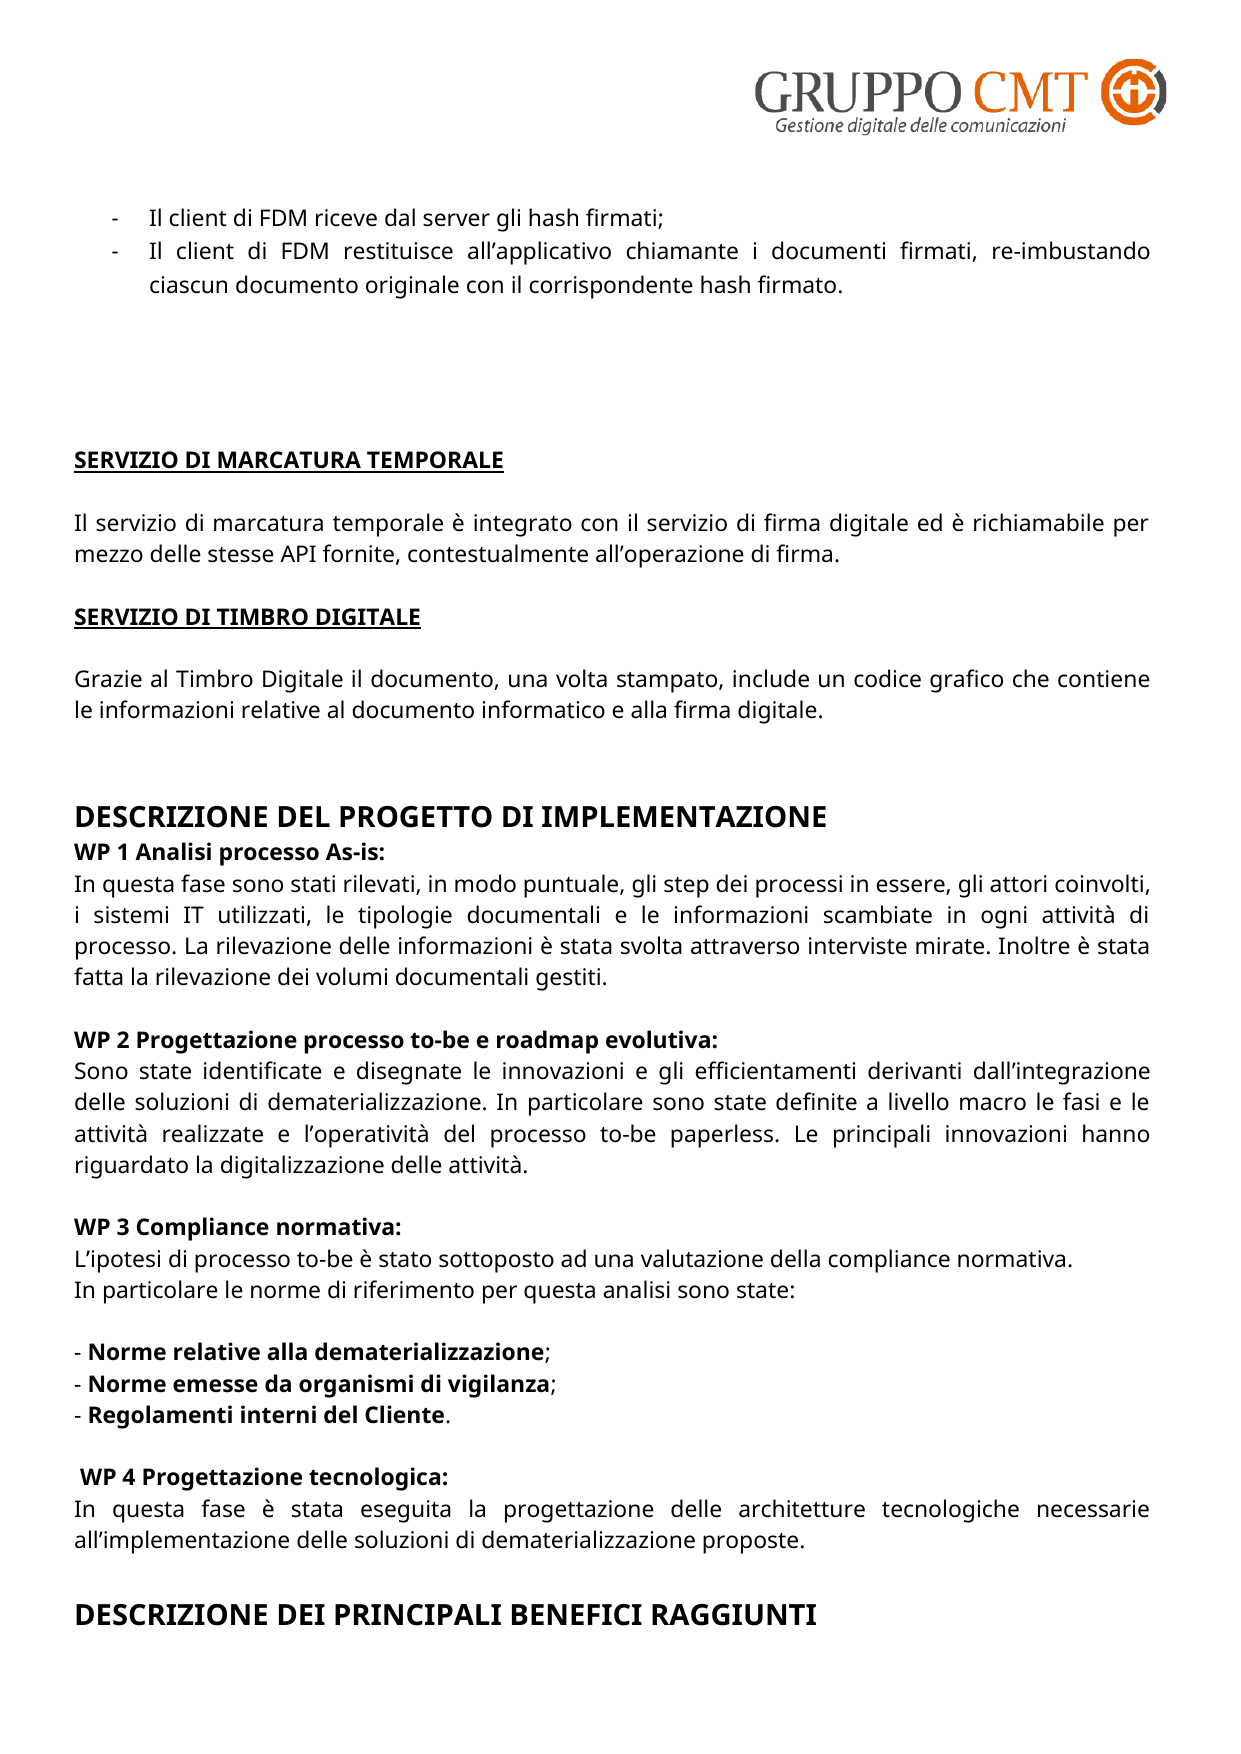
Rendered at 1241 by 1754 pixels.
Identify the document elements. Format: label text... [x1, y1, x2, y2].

text L’ipotesi di processo to-be è stato sottoposto ad una valutazione della compliance normativa. [74, 1242, 1152, 1274]
text In questa fase sono stati rilevati, in modo puntuale, gli step dei processi in essere, gli attori coinvolti, i sistemi IT utilizzati, le tipologie documentali e le informazioni scambiate in ogni attività di processo. La rilevazione delle informazioni è stata svolta attraverso interviste mirate. Inoltre è stata fatta la rilevazione dei volumi documentali gestiti. [74, 867, 1152, 992]
text SERVIZIO DI MARCATURA TEMPORALE [74, 444, 1152, 476]
text Sono state identificate e disegnate le innovazioni e gli efficientamenti derivanti dall’integrazione delle soluzioni di dematerializzazione. In particolare sono state definite a livello macro le fasi e le attività realizzate e l’operatività del processo to-be paperless. Le principali innovazioni hanno riguardato la digitalizzazione delle attività. [74, 1055, 1152, 1180]
text Il servizio di marcatura temporale è integrato con il servizio di firma digitale ed è richiamabile per mezzo delle stesse API fornite, contestualmente all’operazione di firma. [74, 507, 1152, 569]
list Il client di FDM riceve dal server gli hash firmati; [111, 201, 1152, 233]
text DESCRIZIONE DEL PROGETTO DI IMPLEMENTAZIONE [74, 797, 1152, 836]
text - Regolamenti interni del Cliente. [74, 1399, 1152, 1430]
text WP 1 Analisi processo As-is: [74, 836, 1152, 867]
text In questa fase è stata eseguita la progettazione delle architetture tecnologiche necessarie all’implementazione delle soluzioni di dematerializzazione proposte. [74, 1492, 1152, 1555]
list Il client di FDM restituisce all’applicativo chiamante i documenti firmati, re-imbustando ciascun documento originale con il corrispondente hash firmato. [111, 235, 1152, 300]
text WP 2 Progettazione processo to-be e roadmap evolutiva: [74, 1024, 1152, 1055]
text SERVIZIO DI TIMBRO DIGITALE [74, 601, 1152, 632]
text - Norme relative alla dematerializzazione; [74, 1336, 1152, 1367]
text DESCRIZIONE DEI PRINCIPALI BENEFICI RAGGIUNTI [74, 1595, 1152, 1634]
text Grazie al Timbro Digitale il documento, una volta stampato, include un codice grafico che contiene le informazioni relative al documento informatico e alla firma digitale. [74, 663, 1152, 726]
text - Norme emesse da organismi di vigilanza; [74, 1367, 1152, 1399]
text WP 3 Compliance normativa: [74, 1211, 1152, 1242]
picture [755, 59, 1167, 136]
text WP 4 Progettazione tecnologica: [74, 1461, 1152, 1492]
text In particolare le norme di riferimento per questa analisi sono state: [74, 1274, 1152, 1305]
